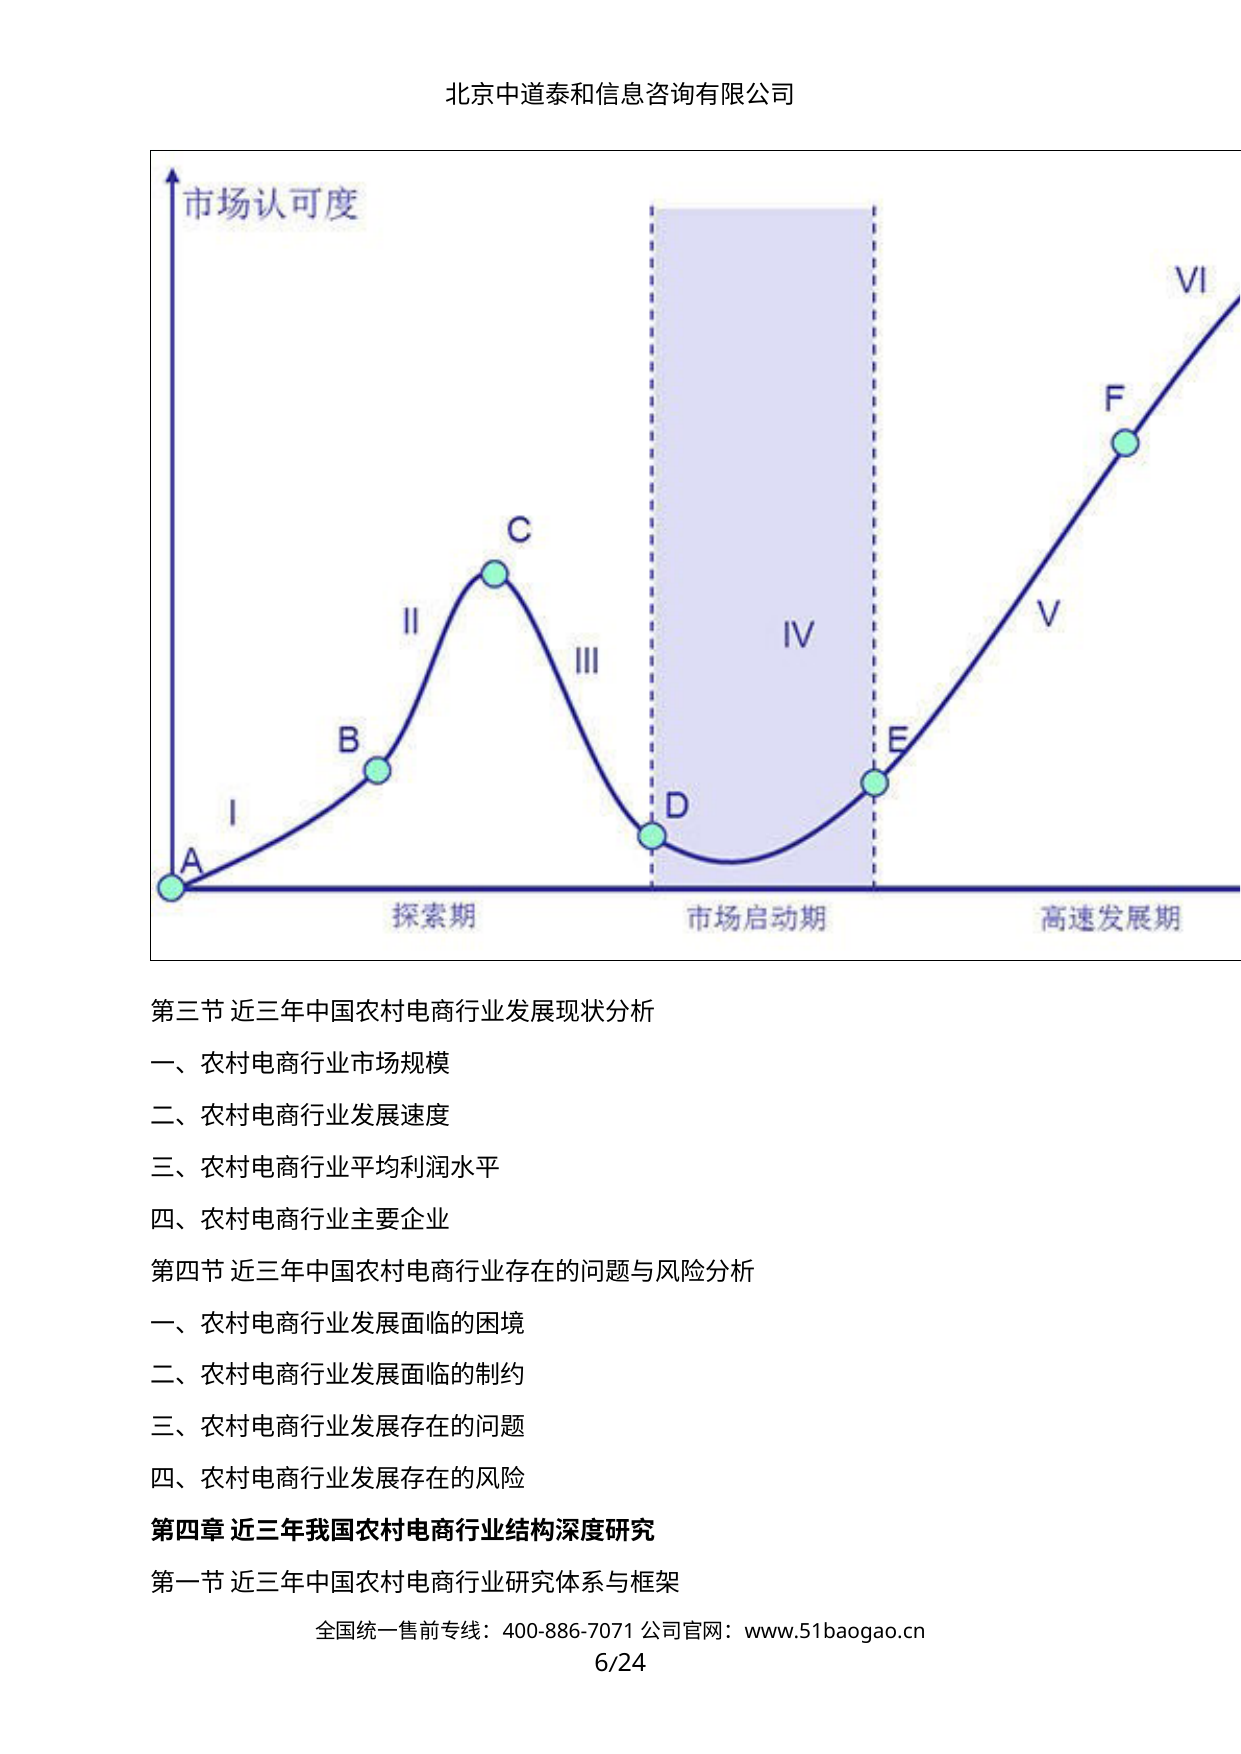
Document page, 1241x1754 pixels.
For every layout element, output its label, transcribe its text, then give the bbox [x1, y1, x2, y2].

text 第一节 近三年中国农村电商行业研究体系与框架 [150, 1562, 1090, 1599]
text 三、农村电商行业平均利润水平 [150, 1147, 1090, 1184]
text 一、农村电商行业发展面临的困境 [150, 1303, 1090, 1339]
picture [151, 151, 1241, 960]
text 三、农村电商行业发展存在的问题 [150, 1407, 1090, 1443]
text 二、农村电商行业发展面临的制约 [150, 1355, 1090, 1391]
text 四、农村电商行业发展存在的风险 [150, 1459, 1090, 1495]
text 二、农村电商行业发展速度 [150, 1096, 1090, 1132]
text 四、农村电商行业主要企业 [150, 1199, 1090, 1236]
text 第四节 近三年中国农村电商行业存在的问题与风险分析 [150, 1251, 1090, 1287]
text 一、农村电商行业市场规模 [150, 1044, 1090, 1080]
text 第四章 近三年我国农村电商行业结构深度研究 [150, 1511, 1090, 1547]
text 第三节 近三年中国农村电商行业发展现状分析 [150, 992, 1090, 1028]
